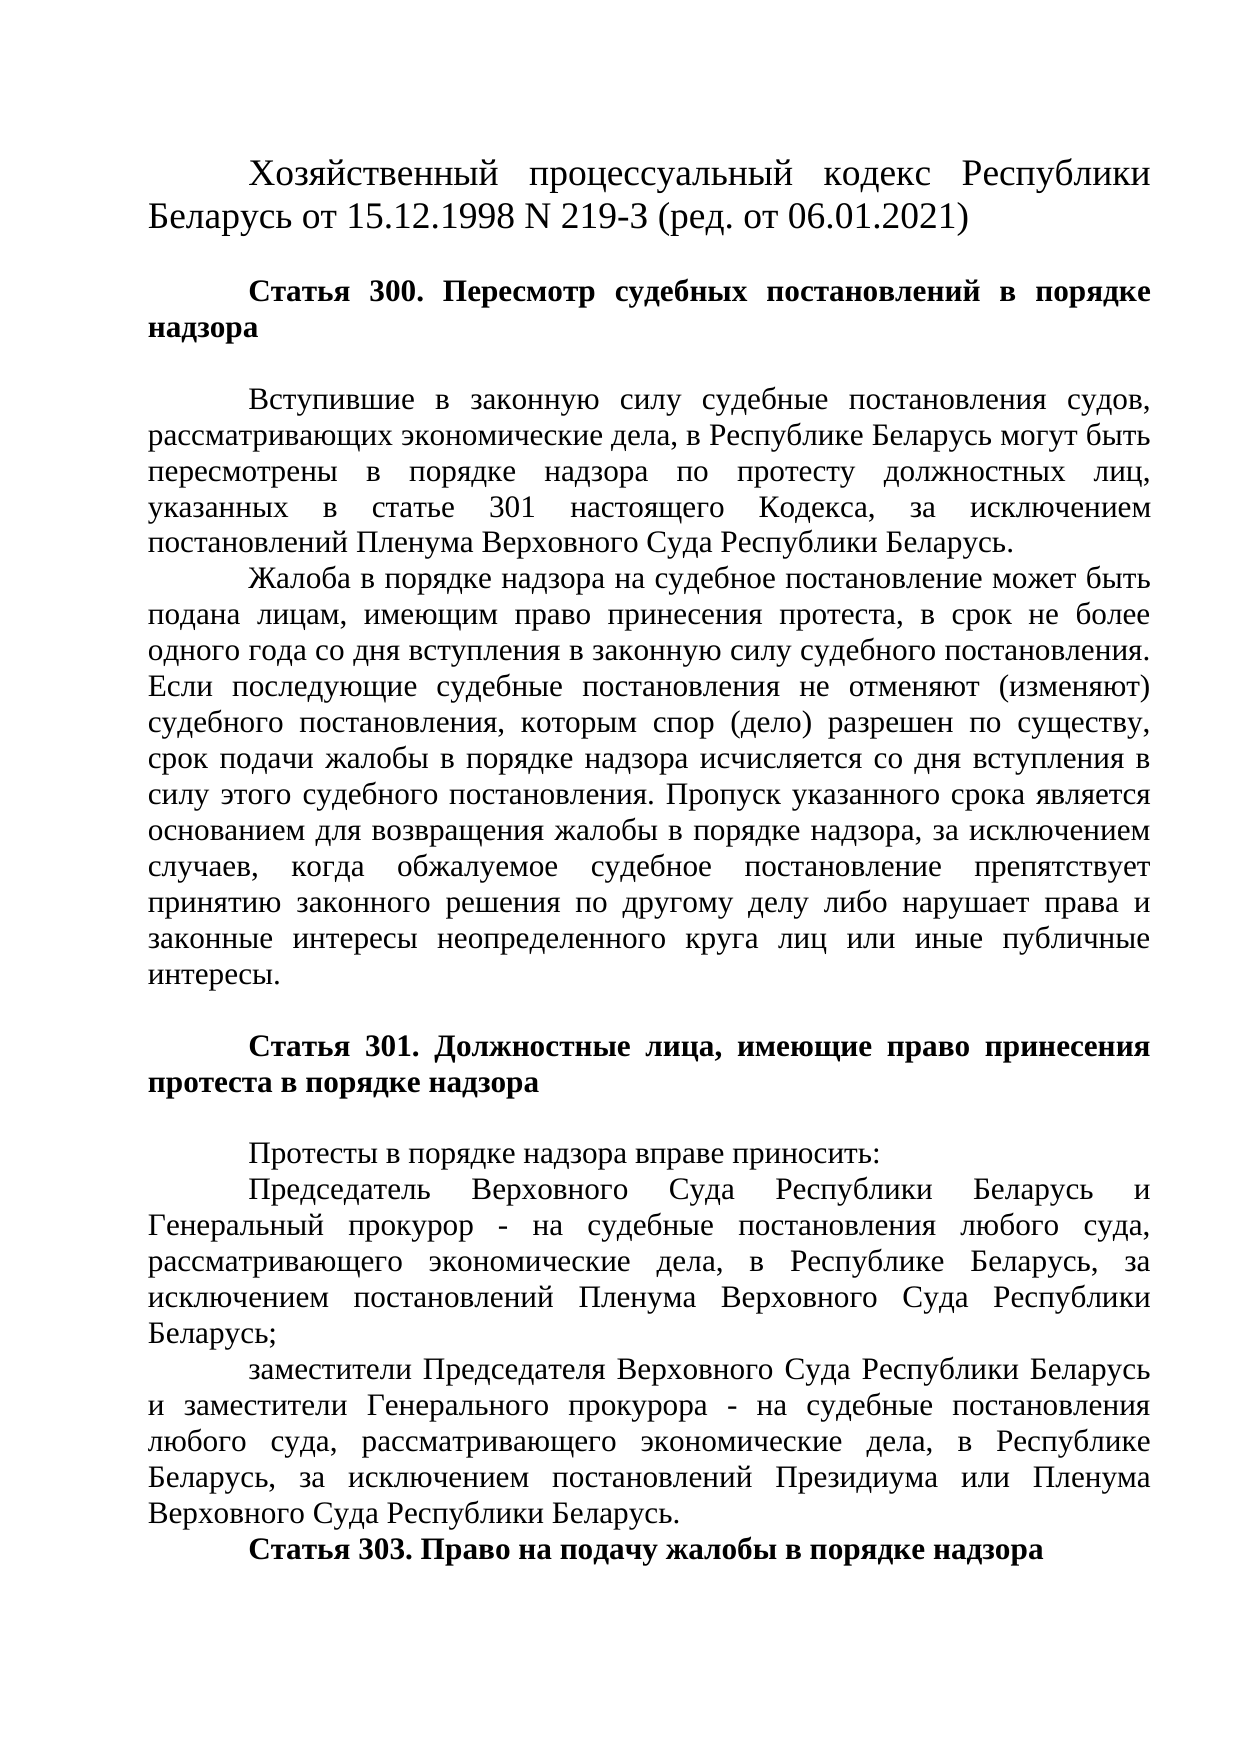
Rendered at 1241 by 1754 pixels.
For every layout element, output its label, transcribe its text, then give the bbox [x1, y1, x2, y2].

text Статья 301. Должностные лица, имеющие право принесения протеста в порядке надзора [148, 1027, 1152, 1099]
text Статья 303. Право на подачу жалобы в порядке надзора [148, 1530, 1152, 1566]
text Вступившие в законную силу судебные постановления судов, рассматривающих экономические дела, в Республике Беларусь могут быть пересмотрены в порядке надзора по протесту должностных лиц, указанных в статье 301 настоящего Кодекса, за исключением постановлений Пленума Верховного Суда Республики Беларусь. [148, 380, 1152, 560]
text Статья 300. Пересмотр судебных постановлений в порядке надзора [148, 272, 1152, 344]
text заместители Председателя Верховного Суда Республики Беларусь и заместители Генерального прокурора - на судебные постановления любого суда, рассматривающего экономические дела, в Республике Беларусь, за исключением постановлений Президиума или Пленума Верховного Суда Республики Беларусь. [148, 1350, 1152, 1530]
text Протесты в порядке надзора вправе приносить: [148, 1135, 1152, 1171]
text Хозяйственный процессуальный кодекс Республики Беларусь от 15.12.1998 N 219-З (ред. от 06.01.2021) [148, 150, 1152, 236]
text Председатель Верховного Суда Республики Беларусь и Генеральный прокурор - на судебные постановления любого суда, рассматривающего экономические дела, в Республике Беларусь, за исключением постановлений Пленума Верховного Суда Республики Беларусь; [148, 1171, 1152, 1350]
text Жалоба в порядке надзора на судебное постановление может быть подана лицам, имеющим право принесения протеста, в срок не более одного года со дня вступления в законную силу судебного постановления. Если последующие судебные постановления не отменяют (изменяют) судебного постановления, которым спор (дело) разрешен по существу, срок подачи жалобы в порядке надзора исчисляется со дня вступления в силу этого судебного постановления. Пропуск указанного срока является основанием для возвращения жалобы в порядке надзора, за исключением случаев, когда обжалуемое судебное постановление препятствует принятию законного решения по другому делу либо нарушает права и законные интересы неопределенного круга лиц или иные публичные интересы. [148, 560, 1152, 991]
